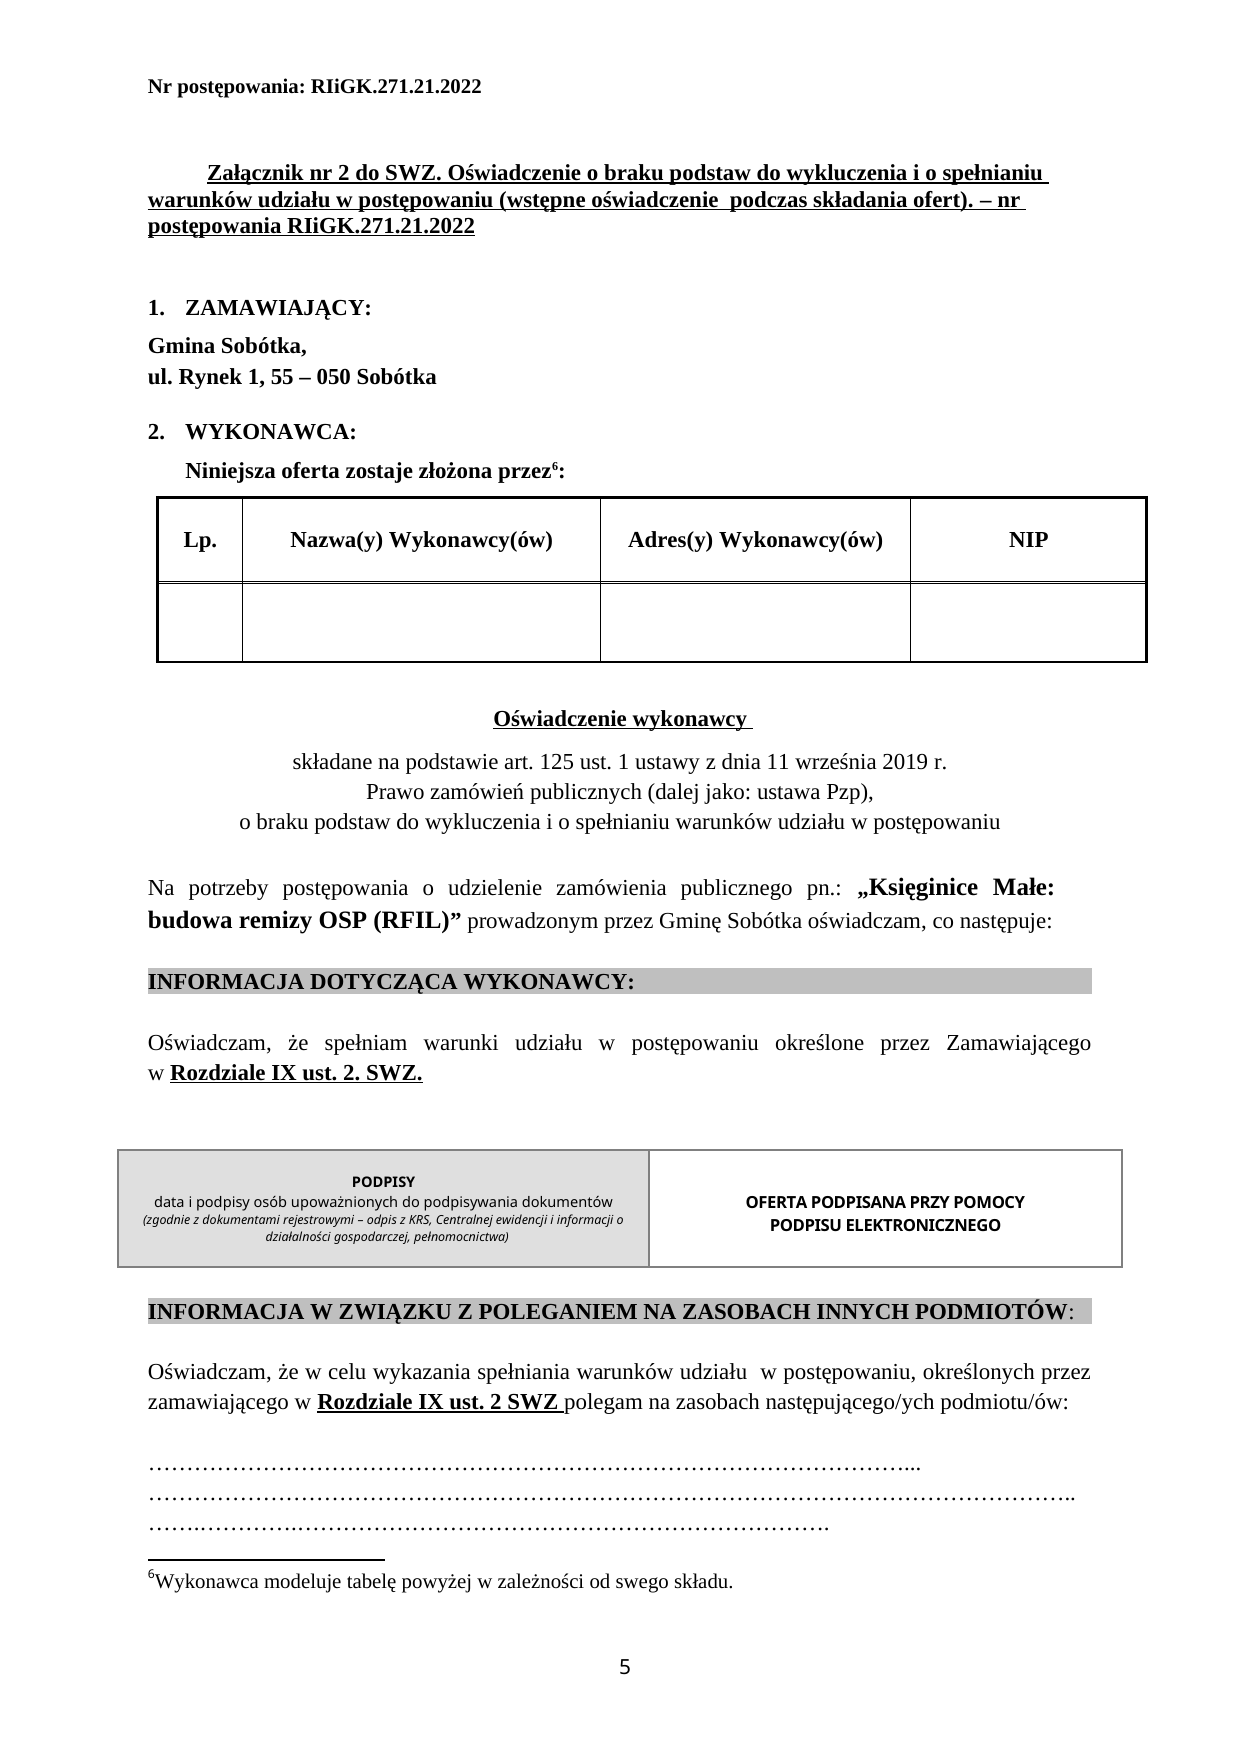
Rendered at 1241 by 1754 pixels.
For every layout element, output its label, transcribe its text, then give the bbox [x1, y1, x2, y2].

text Gmina Sobótka, [148, 333, 1092, 359]
table_header Adres(y) Wykonawcy(ów) [601, 499, 910, 581]
text ul. Rynek 1, 55 – 050 Sobótka [148, 363, 1092, 389]
text składane na podstawie art. 125 ust. 1 ustawy z dnia 11 września 2019 r. [148, 748, 1092, 774]
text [148, 1449, 1092, 1536]
text Załącznik nr 2 do SWZ. Oświadczenie o braku podstaw do wykluczenia i o spełnianiu warunków udziału w postępowaniu (wstępne oświadczenie podczas składania ofert). – nr postępowania RIiGK.271.21.2022 [148, 159, 1092, 238]
table_cell [159, 584, 242, 661]
text o braku podstaw do wykluczenia i o spełnianiu warunków udziału w postępowaniu [148, 808, 1092, 868]
table_cell [601, 584, 910, 661]
list WYKONAWCA: [148, 418, 1092, 444]
table_header Lp. [159, 499, 242, 581]
text Oświadczenie wykonawcy [148, 705, 1092, 731]
table_cell [911, 584, 1145, 661]
text Oświadczam, że spełniam warunki udziału w postępowaniu określone przez Zamawiającego w Rozdziale IX ust. 2. SWZ. [148, 1028, 1092, 1085]
table_header OFERTA PODPISANA PRZY POMOCY PODPISU ELEKTRONICZNEGO [650, 1151, 1121, 1266]
text Niniejsza oferta zostaje złożona przez: [185, 457, 1092, 483]
text Na potrzeby postępowania o udzielenie zamówienia publicznego pn.: „Księginice Małe: budowa remizy OSP (RFIL)” prowadzonym przez Gminę Sobótka oświadczam, co następuje: [148, 872, 1055, 934]
text Oświadczam, że w celu wykazania spełniania warunków udziału w postępowaniu, określonych przez zamawiającego w Rozdziale IX ust. 2 SWZ polegam na zasobach następującego/ych podmiotu/ów: [148, 1358, 1092, 1415]
text INFORMACJA DOTYCZĄCA WYKONAWCY: [148, 968, 1092, 994]
table_cell [243, 584, 600, 661]
table_header Nazwa(y) Wykonawcy(ów) [243, 499, 600, 581]
table_header NIP [911, 499, 1145, 581]
text Prawo zamówień publicznych (dalej jako: ustawa Pzp), [148, 778, 1092, 804]
text INFORMACJA W ZWIĄZKU Z POLEGANIEM NA ZASOBACH INNYCH PODMIOTÓW: [148, 1298, 1092, 1324]
list ZAMAWIAJĄCY: [148, 294, 1088, 320]
